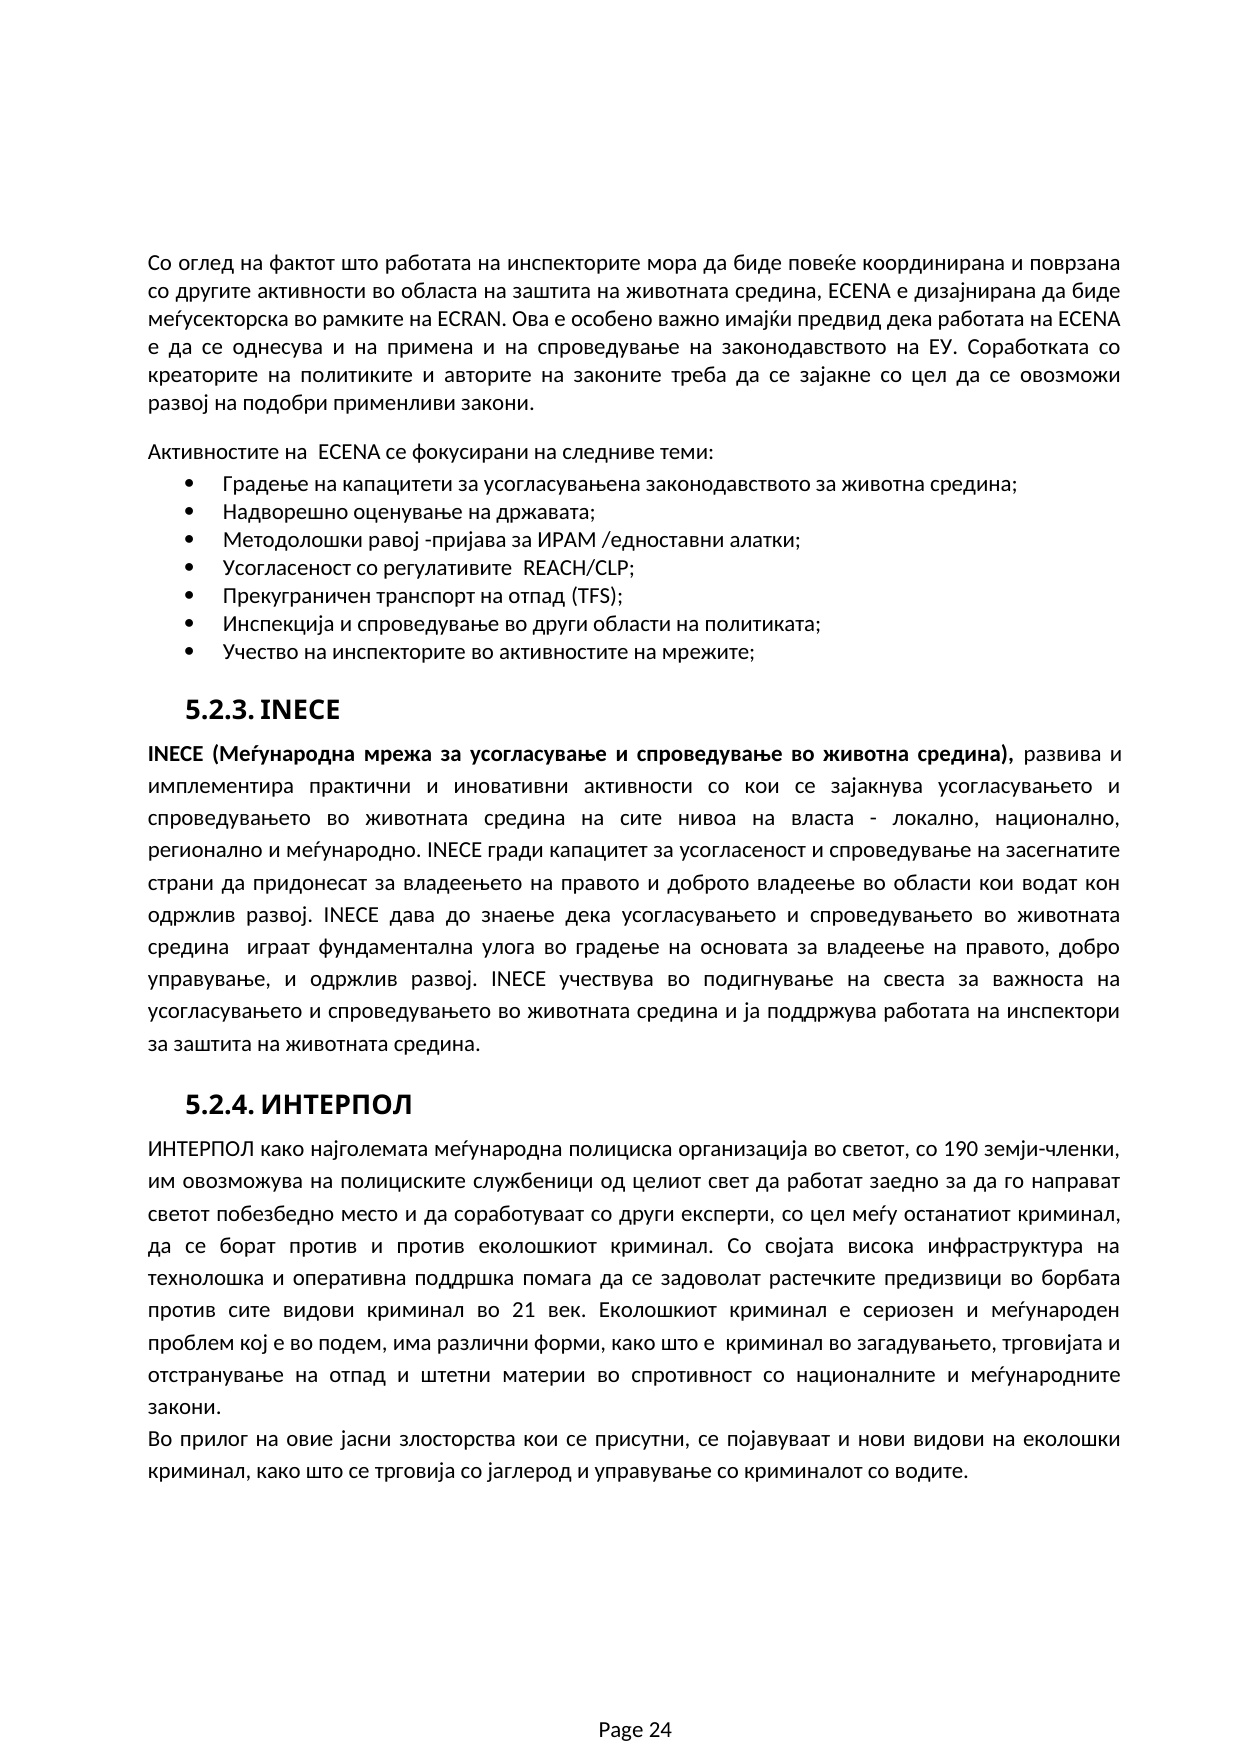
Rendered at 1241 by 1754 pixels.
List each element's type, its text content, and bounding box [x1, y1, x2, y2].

subtitle INECE [185, 690, 1122, 727]
list Инспекција и спроведување во други области на политиката; [185, 609, 1122, 637]
text ИНТЕРПОЛ како најголемата меѓународна полициска организација во светот, со 190 земји-членки, им овозможува на полициските службеници од целиот свет да работат заедно за да го направат светот побезбедно место и да соработуваат со други експерти, со цел меѓу останатиот криминал, да се борат против и против еколошкиот криминал. Со својата висока инфраструктура на технолошка и оперативна поддршка помага да се задоволат растечките предизвици во борбата против сите видови криминал во 21 век. Еколошкиот криминал е сериозен и меѓународен проблем кој е во подем, има различни форми, како што е криминал во загадувањето, трговијата и отстранување на отпад и штетни материи во спротивност со националните и меѓународните закони. [148, 1134, 1122, 1420]
list Учество на инспекторите во активностите на мрежите; [185, 637, 1122, 665]
list Усогласеност со регулативите REACH/CLP; [185, 553, 1122, 581]
list Прекуграничен транспорт на отпад (TFS); [185, 581, 1122, 609]
list Градење на капацитети за усогласувањена законодавството за животна средина; [185, 469, 1122, 497]
text Активностите на ECENA се фокусирани на следниве теми: [148, 437, 1122, 465]
text Во прилог на овие јасни злосторства кои се присутни, се појавуваат и нови видови на еколошки криминал, како што се трговија со јаглерод и управување со криминалот со водите. [148, 1424, 1122, 1484]
list Надворешно оценување на државата; [185, 497, 1122, 525]
text Со оглед на фактот што работата на инспекторите мора да биде повеќе координирана и поврзана со другите активности во областа на заштита на животната средина, ECENA е дизајнирана да биде меѓусекторска во рамките на ECRAN. Ова е особено важно имајќи предвид дека работата на ECENA е да се однесува и на примена и на спроведување на законодавството на ЕУ. Соработката со креаторите на политиките и авторите на законите треба да се зајакне со цел да се овозможи развој на подобри применливи закони. [148, 248, 1122, 416]
text INECE (Меѓународна мрежа за усогласување и спроведување во животна средина), развива и имплементира практични и иновативни активности со кои се зајакнува усогласувањето и спроведувањето во животната средина на сите нивоа на власта - локално, национално, регионално и меѓународно. INECE гради капацитет за усогласеност и спроведување на засегнатите страни да придонесат за владеењето на правото и доброто владеење во области кои водат кон одржлив развој. INECE дава до знаење дека усогласувањето и спроведувањето во животната средина играат фундаментална улога во градење на основата за владеење на правото, добро управување, и одржлив развој. INECE учествува во подигнување на свеста за важноста на усогласувањето и спроведувањето во животната средина и ја поддржува работата на инспектори за заштита на животната средина. [148, 739, 1122, 1057]
list Методолошки равој -пријава за ИРАМ /едноставни алатки; [185, 525, 1122, 553]
subtitle ИНТЕРПОЛ [185, 1086, 1122, 1123]
